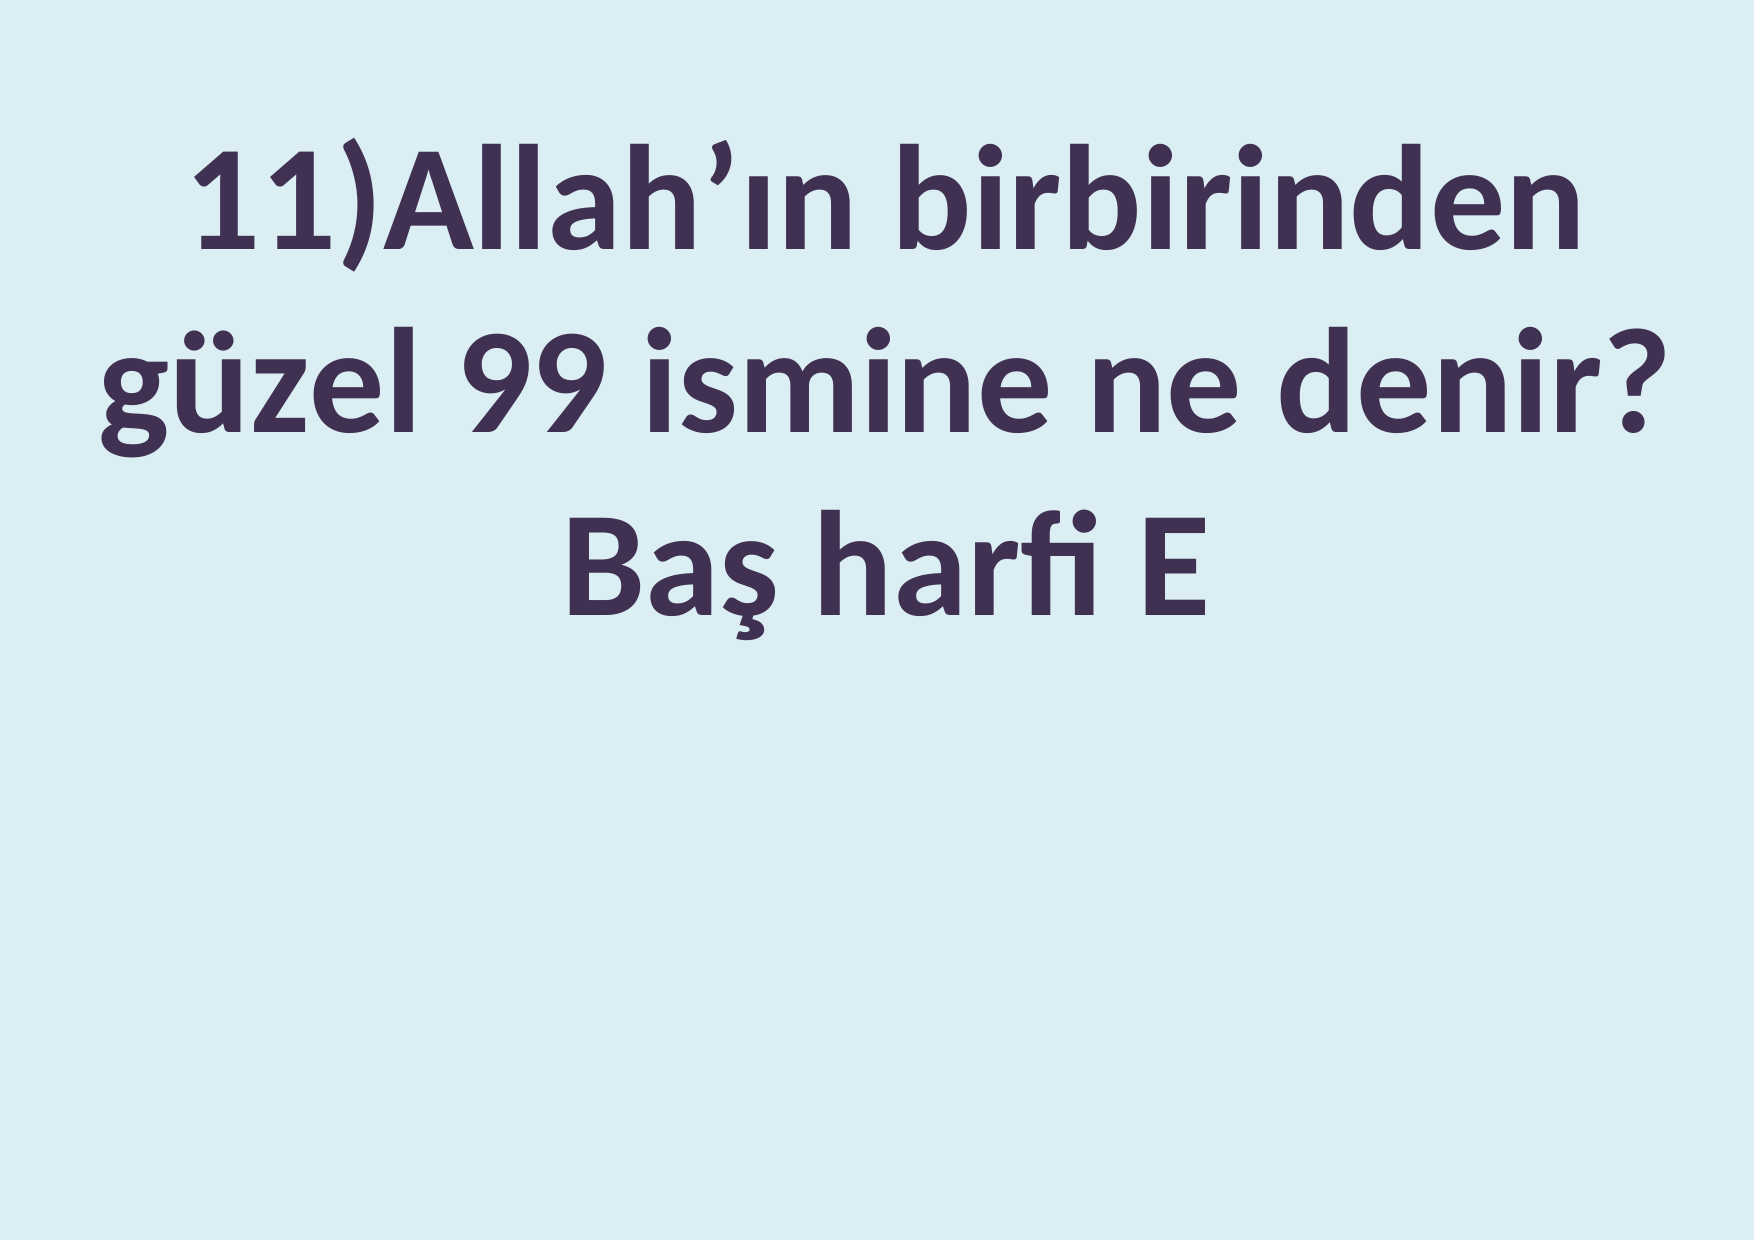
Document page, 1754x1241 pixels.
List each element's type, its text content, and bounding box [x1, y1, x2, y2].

text 11)Allah’ın birbirinden güzel 99 ismine ne denir? Baş harfi E [59, 103, 1713, 653]
